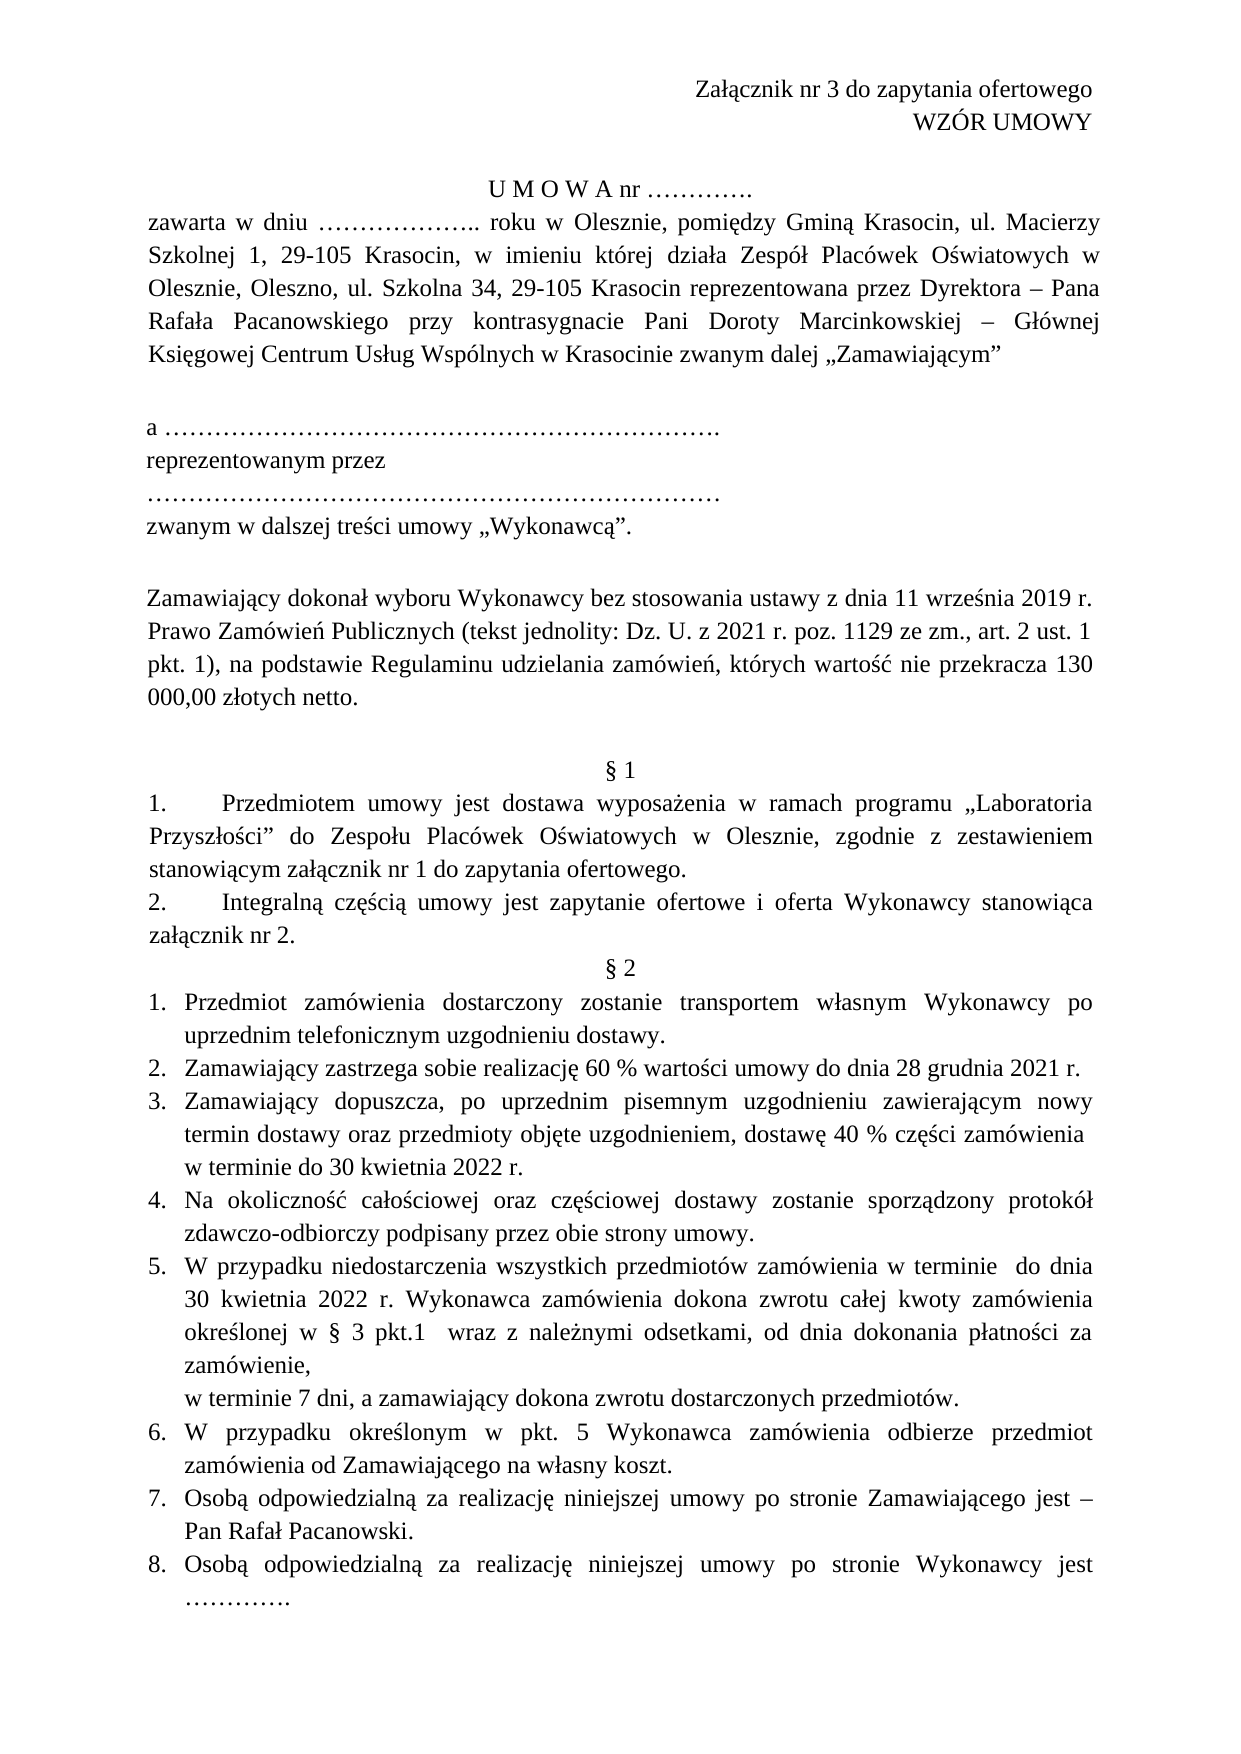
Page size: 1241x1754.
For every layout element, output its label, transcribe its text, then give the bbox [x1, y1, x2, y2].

list Na okoliczność całościowej oraz częściowej dostawy zostanie sporządzony protokół zdawczo-odbiorczy podpisany przez obie strony umowy. [148, 1185, 1093, 1247]
list Przedmiotem umowy jest dostawa wyposażenia w ramach programu „Laboratoria Przyszłości” do Zespołu Placówek Oświatowych w Olesznie, zgodnie z zestawieniem stanowiącym załącznik nr 1 do zapytania ofertowego. [148, 788, 1093, 883]
text zwanym w dalszej treści umowy „Wykonawcą”. [146, 511, 1093, 540]
text reprezentowanym przez [146, 445, 1093, 473]
list Osobą odpowiedzialną za realizację niniejszej umowy po stronie Zamawiającego jest – Pan Rafał Pacanowski. [148, 1483, 1093, 1544]
list Przedmiot zamówienia dostarczony zostanie transportem własnym Wykonawcy po uprzednim telefonicznym uzgodnieniu dostawy. [148, 987, 1093, 1049]
subtitle § 2 [148, 953, 1093, 982]
text …………………………………………………………… [146, 478, 1093, 507]
text Zamawiający dokonał wyboru Wykonawcy bez stosowania ustawy z dnia 11 września 2019 r. Prawo Zamówień Publicznych (tekst jednolity: Dz. U. z 2021 r. poz. 1129 ze zm., art. 2 ust. 1 pkt. 1), na podstawie Regulaminu udzielania zamówień, których wartość nie przekracza 130 000,00 złotych netto. [146, 583, 1093, 711]
subtitle § 1 [148, 755, 1093, 783]
list Integralną częścią umowy jest zapytanie ofertowe i oferta Wykonawcy stanowiąca załącznik nr 2. [148, 887, 1093, 949]
list Zamawiający zastrzega sobie realizację 60 % wartości umowy do dnia 28 grudnia 2021 r. [148, 1053, 1093, 1082]
list W przypadku określonym w pkt. 5 Wykonawca zamówienia odbierze przedmiot zamówienia od Zamawiającego na własny koszt. [148, 1417, 1093, 1478]
text U M O W A nr …………. [148, 174, 1092, 203]
text a …………………………………………………………. [146, 412, 1093, 440]
text zawarta w dniu ……………….. roku w Olesznie, pomiędzy Gminą Krasocin, ul. Macierzy Szkolnej 1, 29-105 Krasocin, w imieniu której działa Zespół Placówek Oświatowych w Olesznie, Oleszno, ul. Szkolna 34, 29-105 Krasocin reprezentowana przez Dyrektora – Pana Rafała Pacanowskiego przy kontrasygnacie Pani Doroty Marcinkowskiej – Głównej Księgowej Centrum Usług Wspólnych w Krasocinie zwanym dalej „Zamawiającym” [148, 207, 1101, 368]
list Osobą odpowiedzialną za realizację niniejszej umowy po stronie Wykonawcy jest …………. [148, 1549, 1093, 1611]
list W przypadku niedostarczenia wszystkich przedmiotów zamówienia w terminie do dnia 30 kwietnia 2022 r. Wykonawca zamówienia dokona zwrotu całej kwoty zamówienia określonej w § 3 pkt.1 wraz z należnymi odsetkami, od dnia dokonania płatności za zamówienie, w terminie 7 dni, a zamawiający dokona zwrotu dostarczonych przedmiotów. [148, 1251, 1093, 1412]
list Zamawiający dopuszcza, po uprzednim pisemnym uzgodnieniu zawierającym nowy termin dostawy oraz przedmioty objęte uzgodnieniem, dostawę 40 % części zamówienia w terminie do 30 kwietnia 2022 r. [148, 1086, 1093, 1181]
